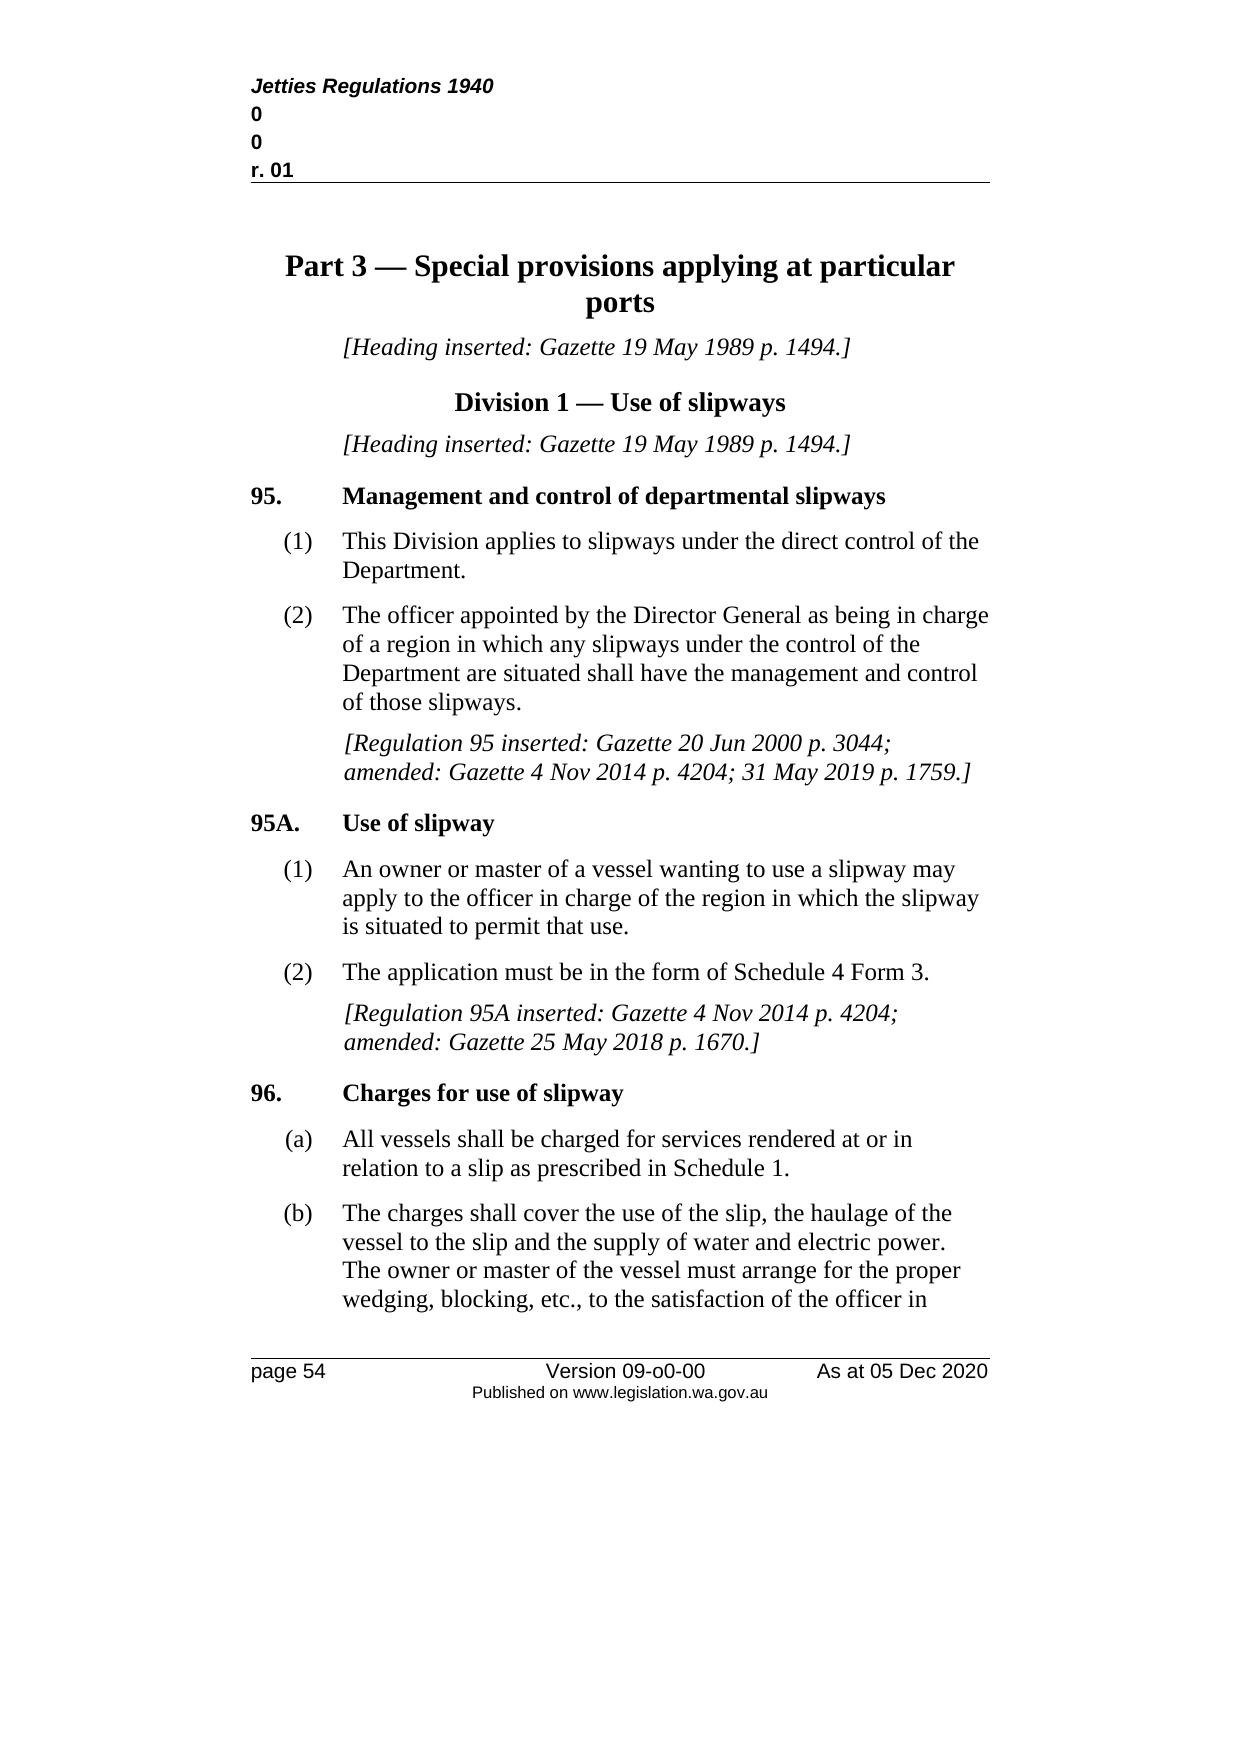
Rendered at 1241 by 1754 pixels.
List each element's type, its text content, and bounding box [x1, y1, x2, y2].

text [Regulation 95 inserted: Gazette 20 Jun 2000 p. 3044; amended: Gazette 4 Nov 2014 p. 4204; 31 May 2019 p. 1759.] [251, 728, 990, 786]
subtitle Division 1 — Use of slipways [251, 386, 990, 417]
subtitle [Heading inserted: Gazette 19 May 1989 p. 1494.] [251, 429, 990, 458]
subtitle 95A. Use of slipway [251, 808, 990, 837]
subtitle Part 3 — Special provisions applying at particular ports [251, 247, 990, 319]
text (1) An owner or master of a vessel wanting to use a slipway may apply to the officer in charge of the region in which the slipway is situated to permit that use. [251, 854, 990, 940]
text (2) The application must be in the form of Schedule 4 Form 3. [251, 957, 990, 986]
subtitle 96. Charges for use of slipway [251, 1078, 990, 1107]
text (2) The officer appointed by the Director General as being in charge of a region in which any slipways under the control of the Department are situated shall have the management and control of those slipways. [251, 601, 990, 716]
text (1) This Division applies to slipways under the direct control of the Department. [251, 526, 990, 584]
text (a) All vessels shall be charged for services rendered at or in relation to a slip as prescribed in Schedule 1. [251, 1124, 990, 1181]
subtitle 95. Management and control of departmental slipways [251, 481, 990, 510]
subtitle [Heading inserted: Gazette 19 May 1989 p. 1494.] [251, 332, 990, 361]
text [Regulation 95A inserted: Gazette 4 Nov 2014 p. 4204; amended: Gazette 25 May 2018 p. 1670.] [251, 998, 990, 1056]
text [251, 1198, 990, 1313]
